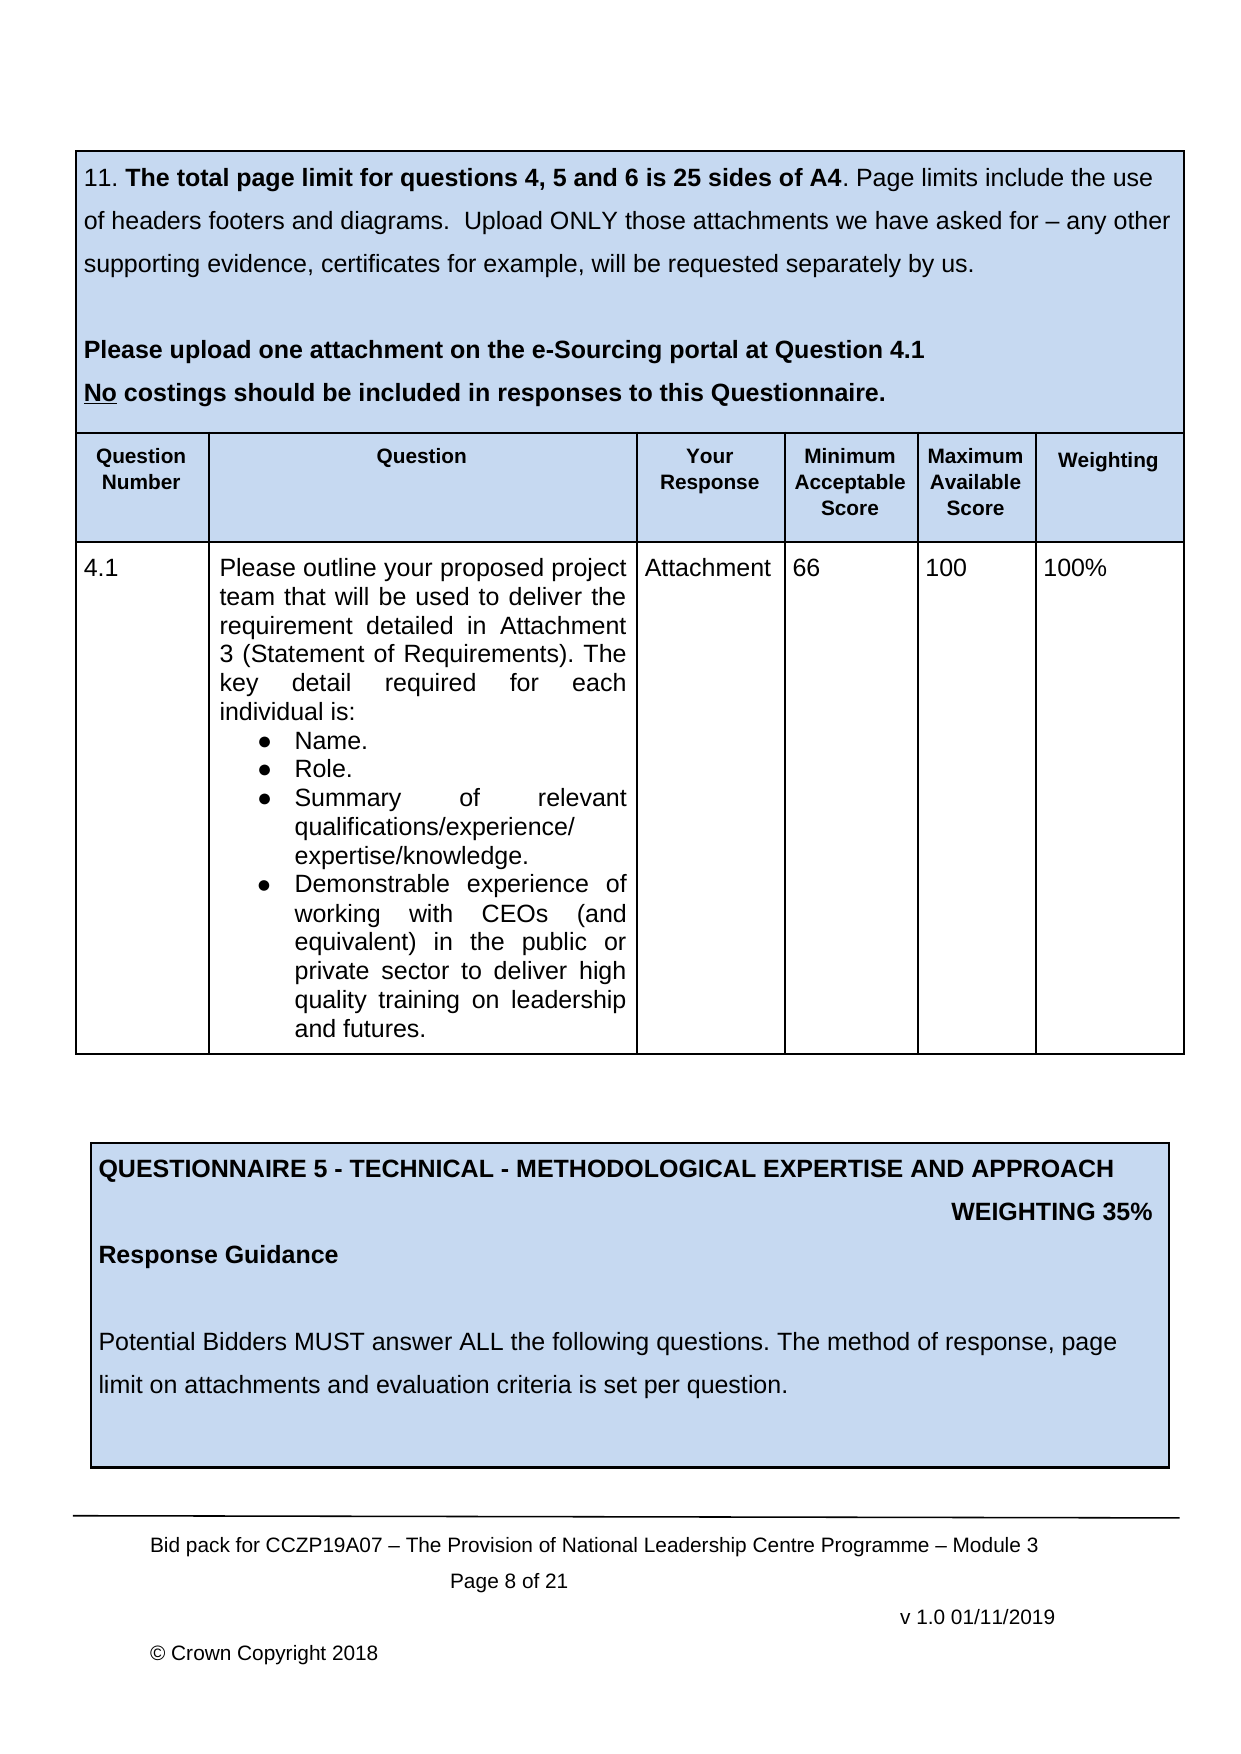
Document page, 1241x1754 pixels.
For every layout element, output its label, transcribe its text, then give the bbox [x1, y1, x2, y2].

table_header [77, 152, 1183, 432]
table_cell Maximum Available Score [919, 434, 1035, 541]
table_cell Weighting [1037, 434, 1183, 541]
table_cell 100% [1037, 543, 1183, 1053]
table_cell Attachment [638, 543, 784, 1053]
table_cell Question Number [77, 434, 208, 541]
table_cell Minimum Acceptable Score [786, 434, 917, 541]
table_cell Question [210, 434, 636, 541]
table_cell Your Response [638, 434, 784, 541]
table_cell 4.1 [77, 543, 208, 1053]
table_cell Please outline your proposed project team that will be used to deliver the requirement detailed in Attachment 3 (Statement of Requirements). The key detail required for each individual is: Name. Role. Summary of relevant qualifications/experience/ expertise/knowledge. Demonstrable experience of working with CEOs (and equivalent) in the public or private sector to deliver high quality training on leadership and futures. [210, 543, 636, 1053]
table_cell 100 [919, 543, 1035, 1053]
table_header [92, 1144, 1168, 1466]
table_cell 66 [786, 543, 917, 1053]
